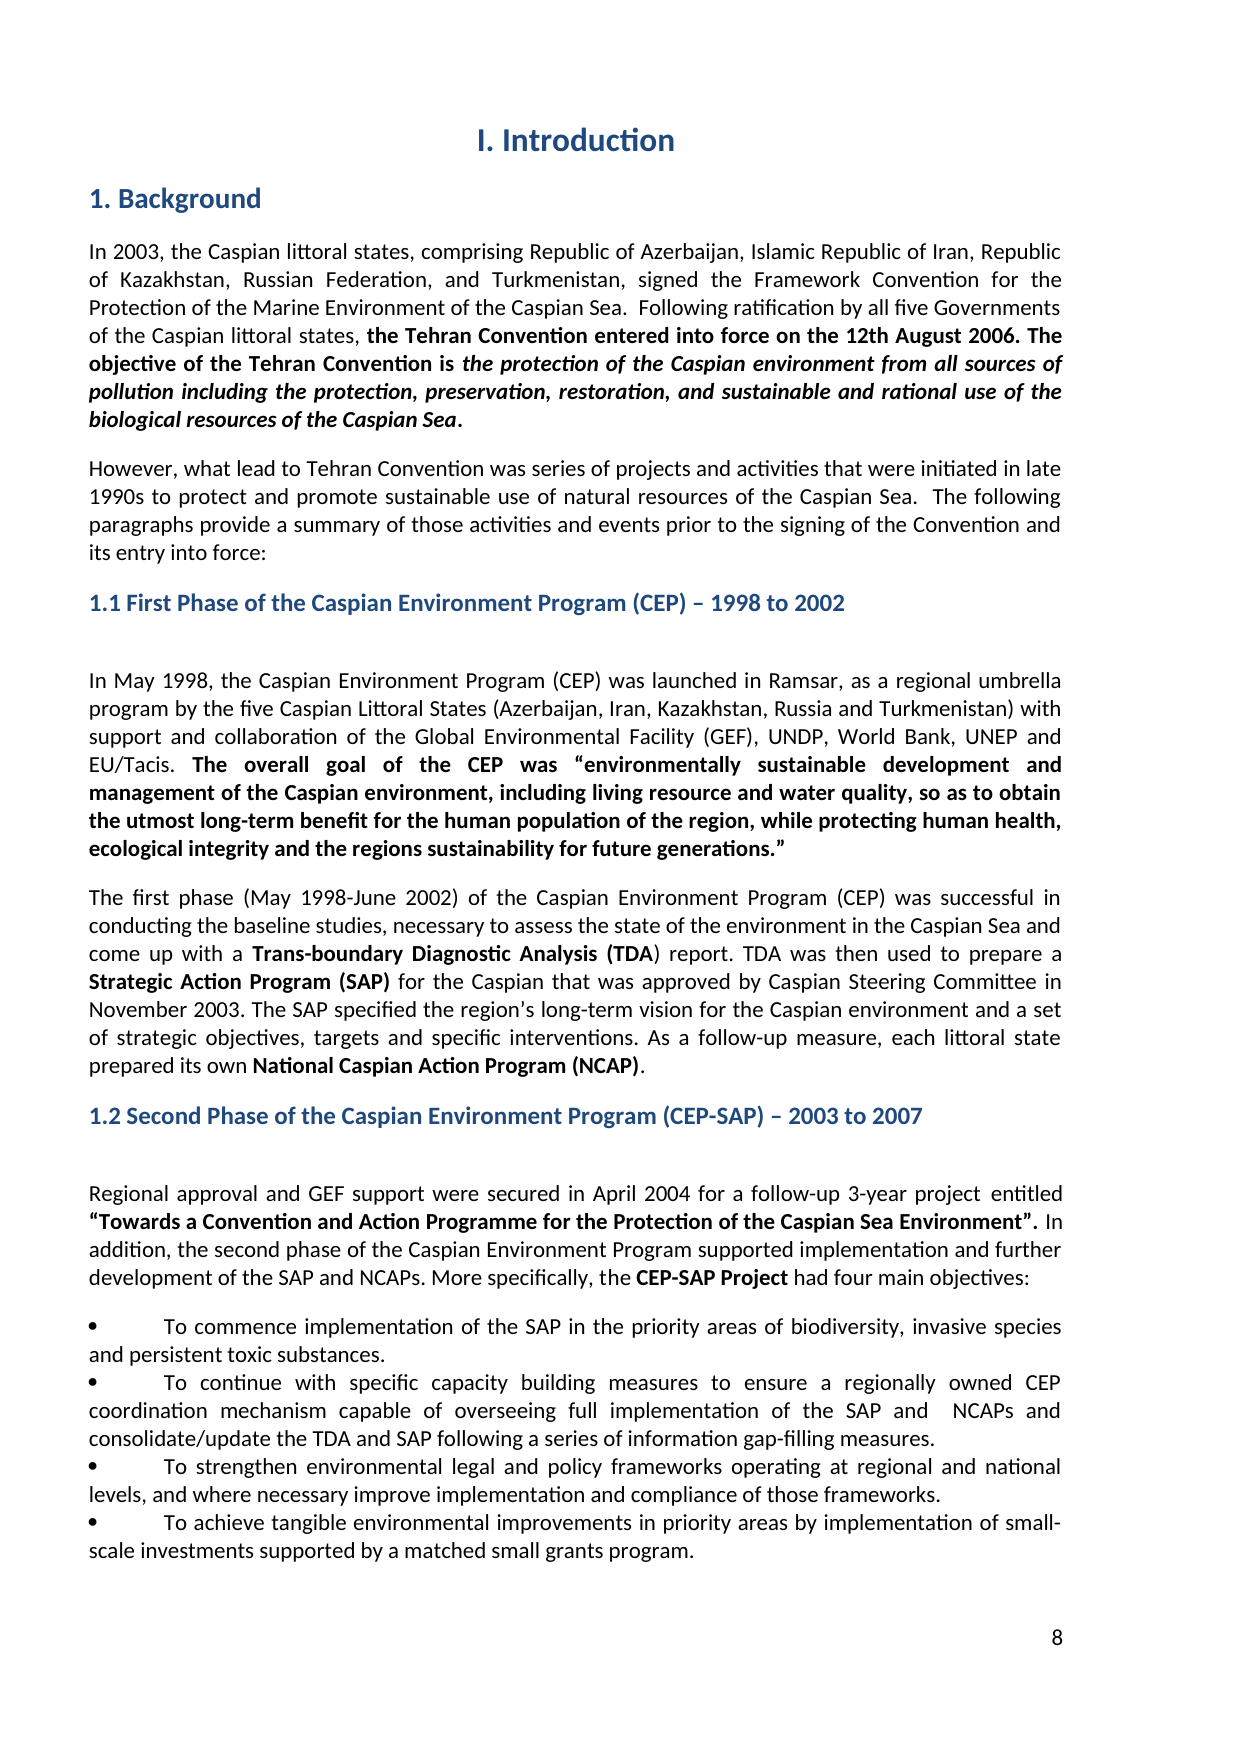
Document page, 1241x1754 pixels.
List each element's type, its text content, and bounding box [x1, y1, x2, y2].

text Regional approval and GEF support were secured in April 2004 for a follow-up 3-year project entitled “Towards a Convention and Action Programme for the Protection of the Caspian Sea Environment”. In addition, the second phase of the Caspian Environment Program supported implementation and further development of the and NCAPs. More specifically, the CEP- Project had four main objectives: [89, 1179, 1063, 1291]
list To strengthen environmental legal and policy frameworks operating at regional and national levels, and where necessary improve implementation and compliance of those frameworks. [89, 1452, 1063, 1508]
text In May 1998, the Caspian Environment Program (CEP) was launched in Ramsar, as a regional umbrella program by the five Caspian Littoral States (Azerbaijan, Iran, Kazakhstan, Russia and Turkmenistan) with support and collaboration of the Global Environmental Facility (GEF), UNDP, World Bank, UNEP and EU/Tacis. The overall goal of the CEP was “environmentally sustainable development and management of the Caspian environment, including living resource and water quality, so as to obtain the utmost long-term benefit for the human population of the region, while protecting human health, ecological integrity and the regions sustainability for future generations.” [89, 666, 1063, 862]
list First Phase of the Caspian Environment Program (CEP) – 1998 to 2002 [89, 587, 1063, 617]
text 1. Background [89, 180, 1063, 216]
list To achieve tangible environmental improvements in priority areas by implementation of small-scale investments supported by a matched small grants program. [89, 1508, 1063, 1564]
text However, what lead to Tehran Convention was series of projects and activities that were initiated in late 1990s to protect and promote sustainable use of natural resources of the Caspian Sea. The following paragraphs provide a summary of those activities and events prior to the signing of the Convention and its entry into force: [89, 454, 1063, 566]
list To commence implementation of the SAP in the priority areas of biodiversity, invasive species and persistent toxic substances. [89, 1312, 1063, 1368]
text The first phase (May 1998-June 2002) of the Caspian Environment Program (CEP) was successful in conducting the baseline studies, necessary to assess the state of the environment in the Caspian Sea and come up with a Trans-boundary Diagnostic Analysis (TDA) report. TDA was then used to prepare a Strategic Action Program () for the Caspian that was approved by Caspian Steering Committee in November 2003. The specified the region’s long-term vision for the Caspian environment and a set of strategic objectives, targets and specific interventions. As a follow-up measure, each littoral state prepared its own National Caspian Action Program (NCAP). [89, 883, 1063, 1079]
list Second Phase of the Caspian Environment Program (CEP-SAP) – 2003 to 2007 [89, 1100, 1063, 1131]
list To continue with specific capacity building measures to ensure a regionally owned CEP coordination mechanism capable of overseeing full implementation of the SAP and NCAPs and consolidate/update the TDA and SAP following a series of information gap-filling measures. [89, 1368, 1063, 1452]
text I. Introduction [89, 119, 1063, 159]
text In 2003, the Caspian littoral states, comprising Republic of Azerbaijan, Islamic Republic of Iran, Republic of Kazakhstan, Russian Federation, and Turkmenistan, signed the Framework Convention for the Protection of the Marine Environment of the Caspian Sea. Following ratification by all five Governments of the Caspian littoral states, the Tehran Convention entered into force on the 12th August 2006. The objective of the Tehran Convention is the protection of the Caspian environment from all sources of pollution including the protection, preservation, restoration, and sustainable and rational use of the biological resources of the Caspian Sea. [89, 237, 1063, 433]
